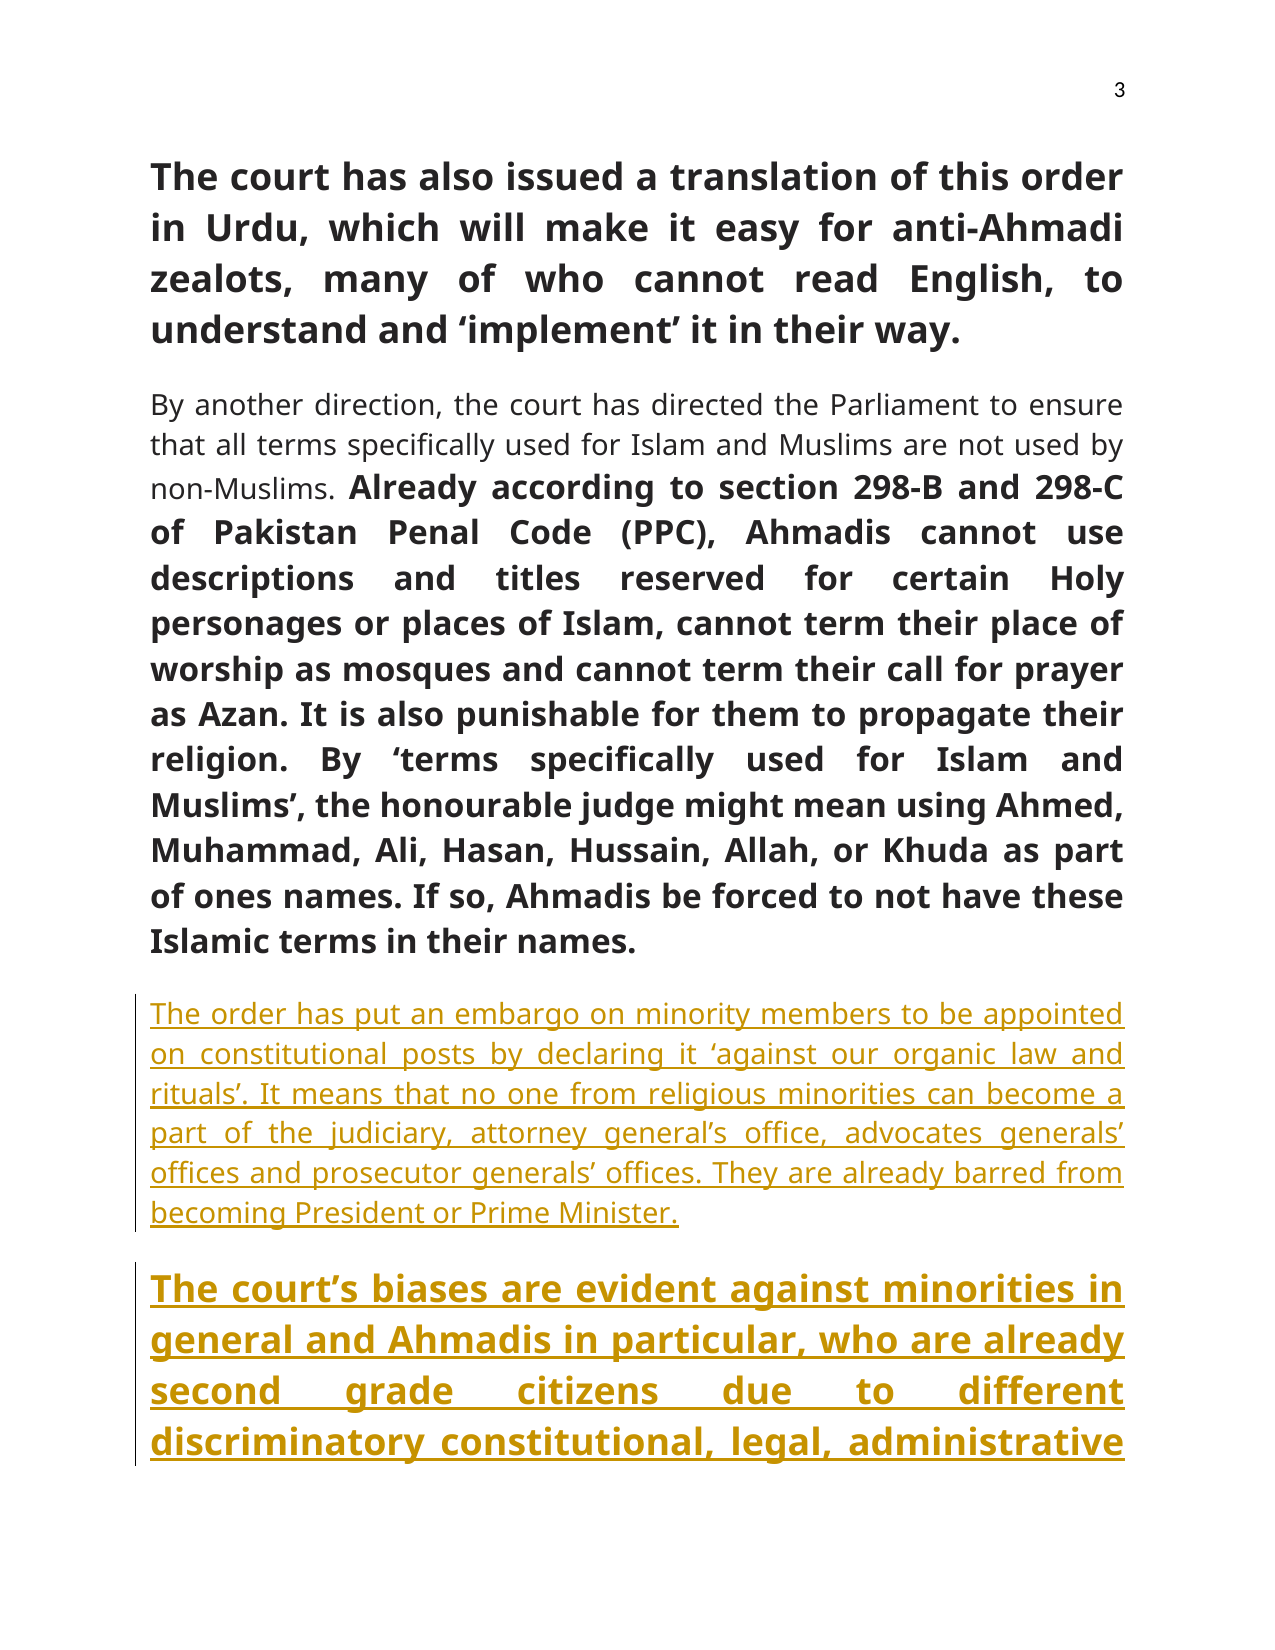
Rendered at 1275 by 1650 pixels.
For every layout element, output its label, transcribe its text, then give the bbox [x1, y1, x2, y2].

text By another direction, the court has directed the Parliament to ensure that all terms specifically used for Islam and Muslims are not used by non-Muslims. Already according to section 298-B and 298-C of Pakistan Penal Code (PPC), Ahmadis cannot use descriptions and titles reserved for certain Holy personages or places of Islam, cannot term their place of worship as mosques and cannot term their call for prayer as Azan. It is also punishable for them to propagate their religion. By ‘terms specifically used for Islam and Muslims’, the honourable judge might mean using Ahmed, Muhammad, Ali, Hasan, Hussain, Allah, or Khuda as part of ones names. If so, Ahmadis be forced to not have these Islamic terms in their names. [150, 384, 1125, 963]
text The court has also issued a translation of this order in Urdu, which will make it easy for anti-Ahmadi zealots, many of who cannot read English, to understand and ‘implement’ it in their way. [150, 150, 1125, 354]
